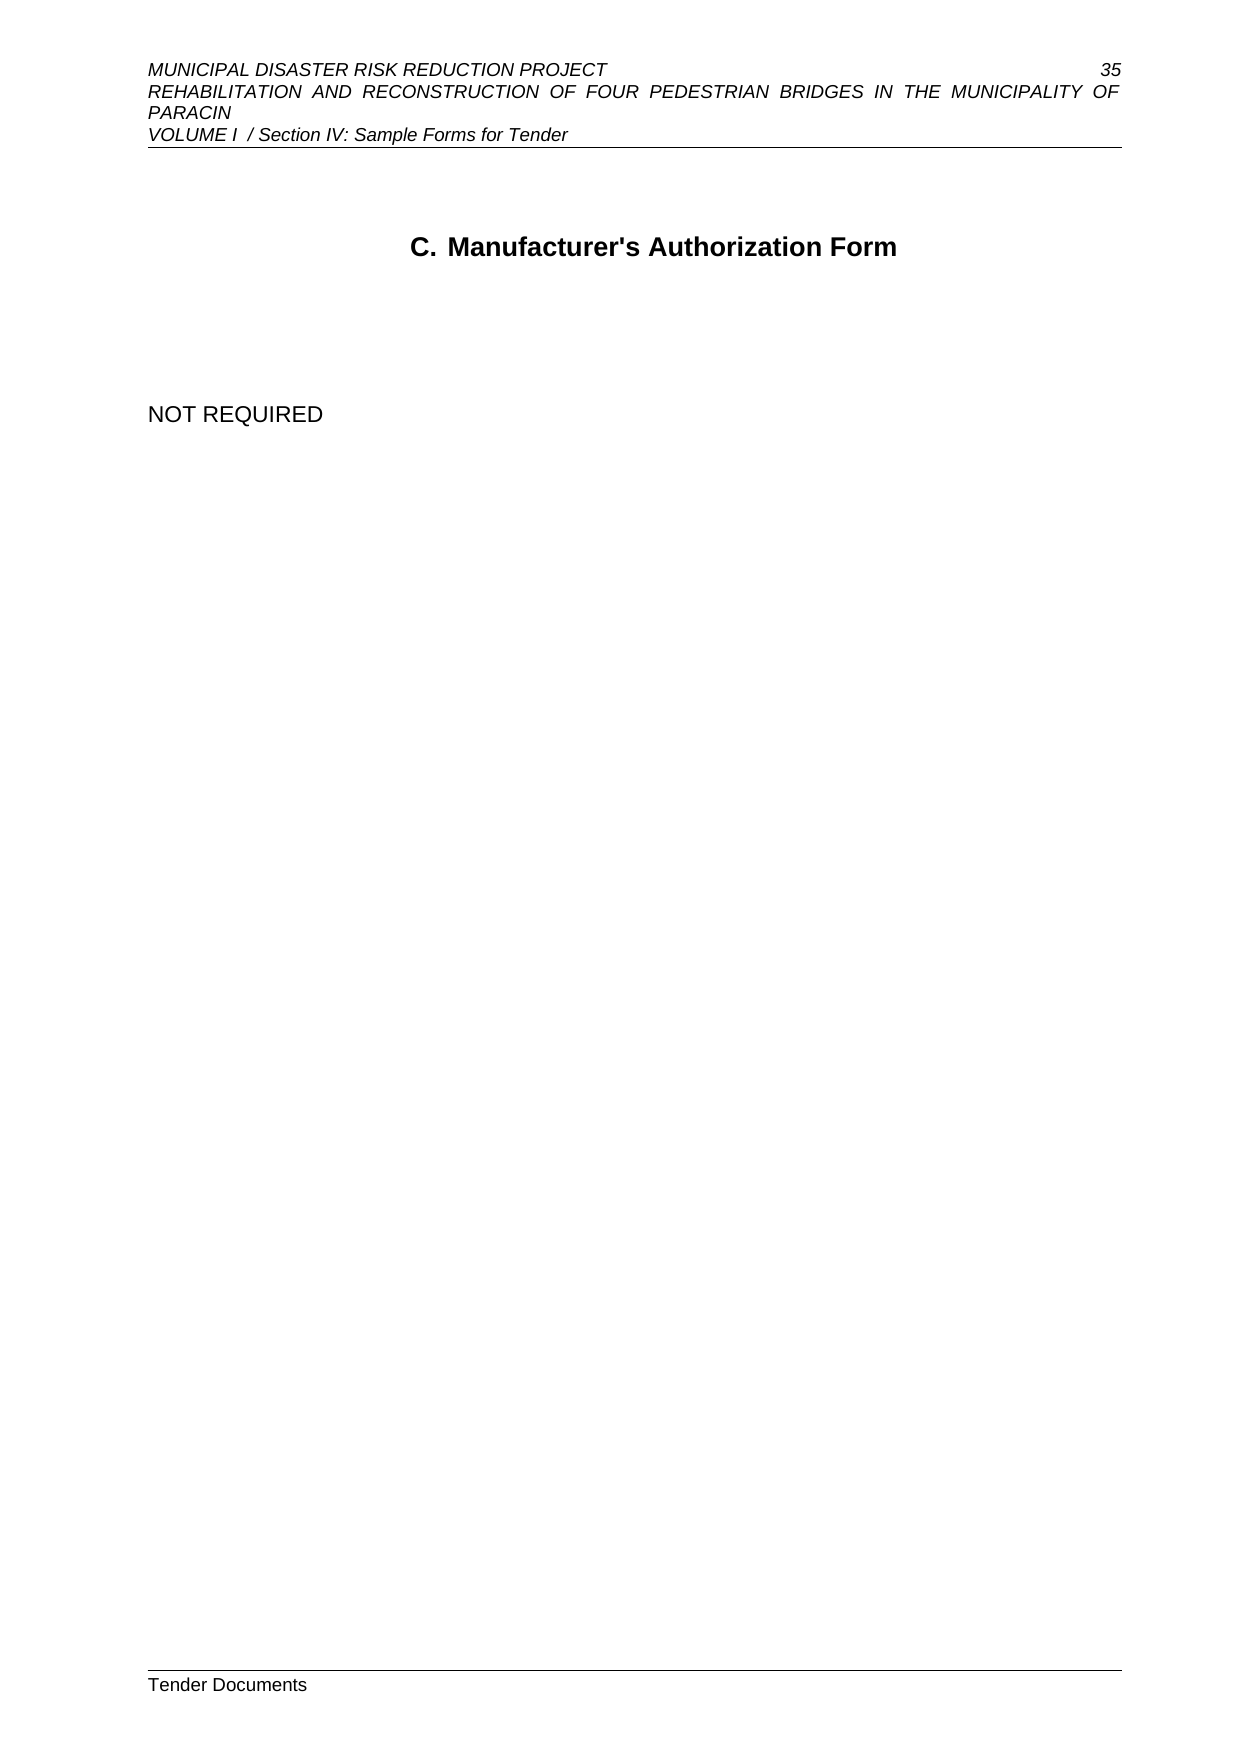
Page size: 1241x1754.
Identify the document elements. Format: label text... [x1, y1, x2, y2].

text NOT REQUIRED [148, 401, 1122, 427]
subtitle Manufacturer's Authorization Form [185, 231, 1122, 262]
